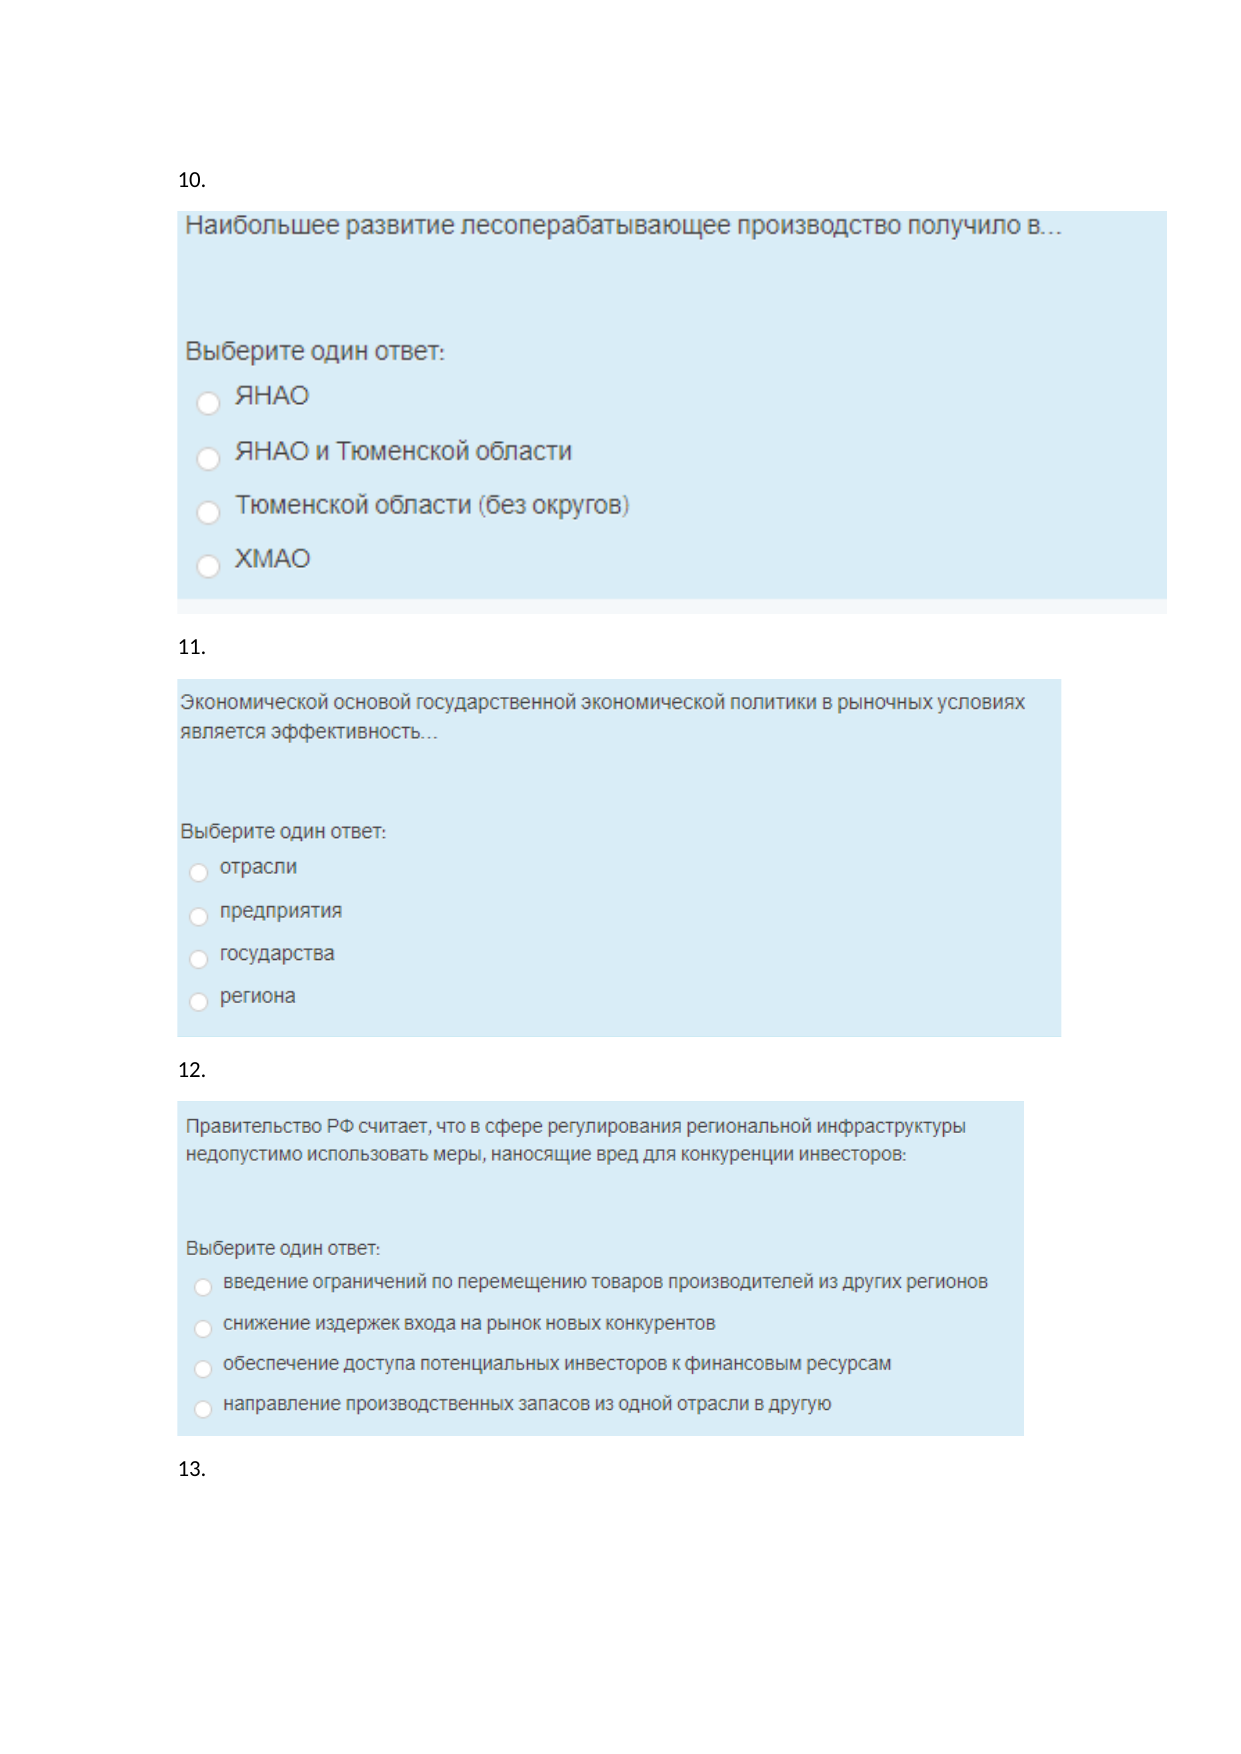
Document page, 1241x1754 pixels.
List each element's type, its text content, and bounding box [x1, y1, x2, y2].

picture [177, 679, 1062, 1037]
text 10. [177, 165, 1152, 193]
text 12. [177, 1055, 1152, 1083]
text 11. [177, 632, 1152, 660]
picture [177, 1101, 1024, 1436]
picture [177, 211, 1167, 614]
text 13. [177, 1454, 1152, 1483]
